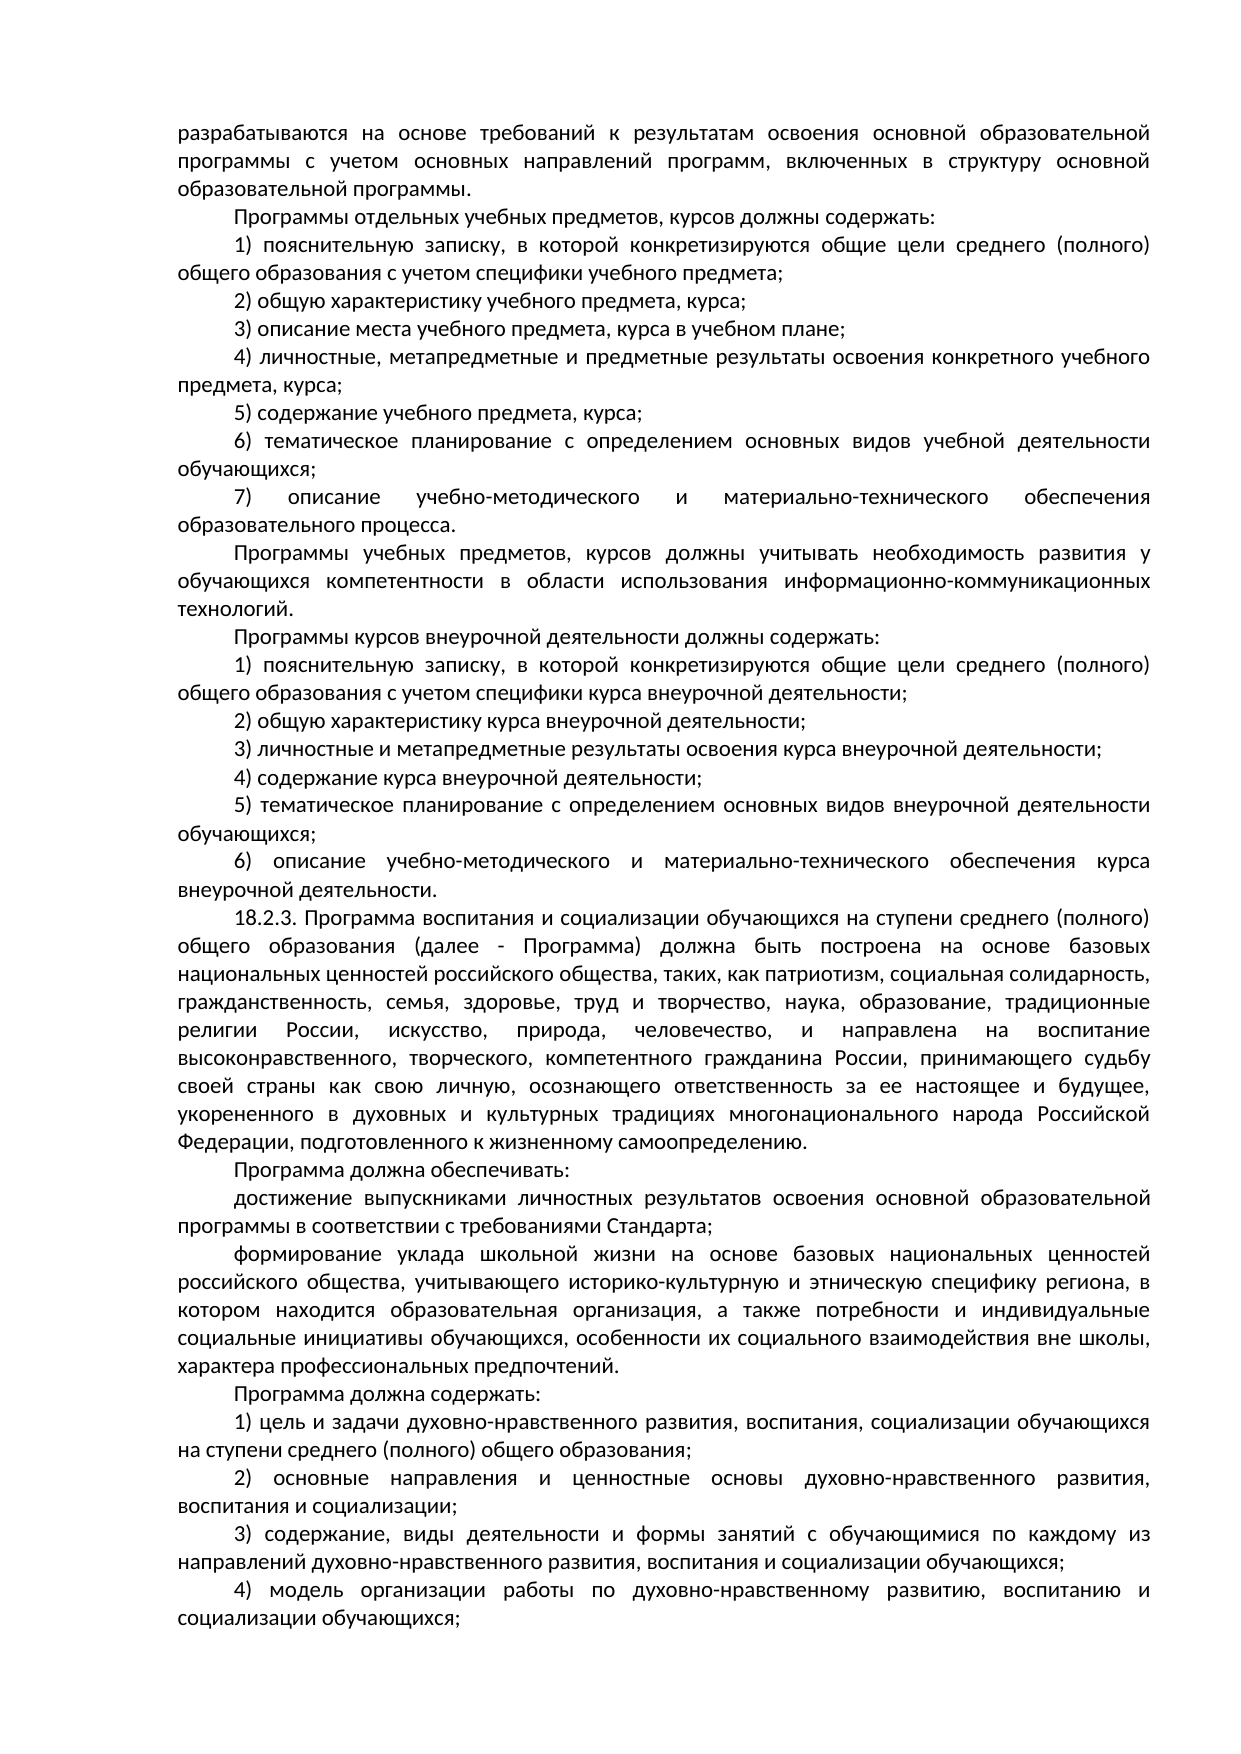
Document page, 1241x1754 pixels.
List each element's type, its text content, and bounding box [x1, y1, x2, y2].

text 1) пояснительную записку, в которой конкретизируются общие цели среднего (полного) общего образования с учетом специфики курса внеурочной деятельности; [177, 651, 1152, 707]
text 4) модель организации работы по духовно-нравственному развитию, воспитанию и социализации обучающихся; [177, 1575, 1152, 1631]
text 3) описание места учебного предмета, курса в учебном плане; [177, 314, 1152, 342]
text 1) цель и задачи духовно-нравственного развития, воспитания, социализации обучающихся на ступени среднего (полного) общего образования; [177, 1407, 1152, 1463]
text 4) личностные, метапредметные и предметные результаты освоения конкретного учебного предмета, курса; [177, 342, 1152, 398]
text 5) содержание учебного предмета, курса; [177, 398, 1152, 426]
text 1) пояснительную записку, в которой конкретизируются общие цели среднего (полного) общего образования с учетом специфики учебного предмета; [177, 230, 1152, 286]
text 3) личностные и метапредметные результаты освоения курса внеурочной деятельности; [177, 734, 1152, 763]
text 2) основные направления и ценностные основы духовно-нравственного развития, воспитания и социализации; [177, 1463, 1152, 1519]
text Программы отдельных учебных предметов, курсов должны содержать: [177, 202, 1152, 230]
text Программы учебных предметов, курсов должны учитывать необходимость развития у обучающихся компетентности в области использования информационно-коммуникационных технологий. [177, 538, 1152, 622]
text Программа должна обеспечивать: [177, 1155, 1152, 1183]
text достижение выпускниками личностных результатов освоения основной образовательной программы в соответствии с требованиями Стандарта; [177, 1183, 1152, 1239]
text 6) тематическое планирование с определением основных видов учебной деятельности обучающихся; [177, 426, 1152, 482]
text 5) тематическое планирование с определением основных видов внеурочной деятельности обучающихся; [177, 791, 1152, 847]
text формирование уклада школьной жизни на основе базовых национальных ценностей российского общества, учитывающего историко-культурную и этническую специфику региона, в котором находится образовательная организация, а также потребности и индивидуальные социальные инициативы обучающихся, особенности их социального взаимодействия вне школы, характера профессиональных предпочтений. [177, 1239, 1152, 1379]
text 4) содержание курса внеурочной деятельности; [177, 763, 1152, 791]
text 7) описание учебно-методического и материально-технического обеспечения образовательного процесса. [177, 482, 1152, 538]
text 2) общую характеристику курса внеурочной деятельности; [177, 707, 1152, 734]
text 3) содержание, виды деятельности и формы занятий с обучающимися по каждому из направлений духовно-нравственного развития, воспитания и социализации обучающихся; [177, 1519, 1152, 1575]
text 2) общую характеристику учебного предмета, курса; [177, 286, 1152, 314]
text 6) описание учебно-методического и материально-технического обеспечения курса внеурочной деятельности. [177, 847, 1152, 903]
text Программы курсов внеурочной деятельности должны содержать: [177, 622, 1152, 651]
text 18.2.3. Программа воспитания и социализации обучающихся на ступени среднего (полного) общего образования (далее - Программа) должна быть построена на основе базовых национальных ценностей российского общества, таких, как патриотизм, социальная солидарность, гражданственность, семья, здоровье, труд и творчество, наука, образование, традиционные религии России, искусство, природа, человечество, и направлена на воспитание высоконравственного, творческого, компетентного гражданина России, принимающего судьбу своей страны как свою личную, осознающего ответственность за ее настоящее и будущее, укорененного в духовных и культурных традициях многонационального народа Российской Федерации, подготовленного к жизненному самоопределению. [177, 903, 1152, 1155]
text Программа должна содержать: [177, 1379, 1152, 1407]
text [177, 118, 1152, 202]
